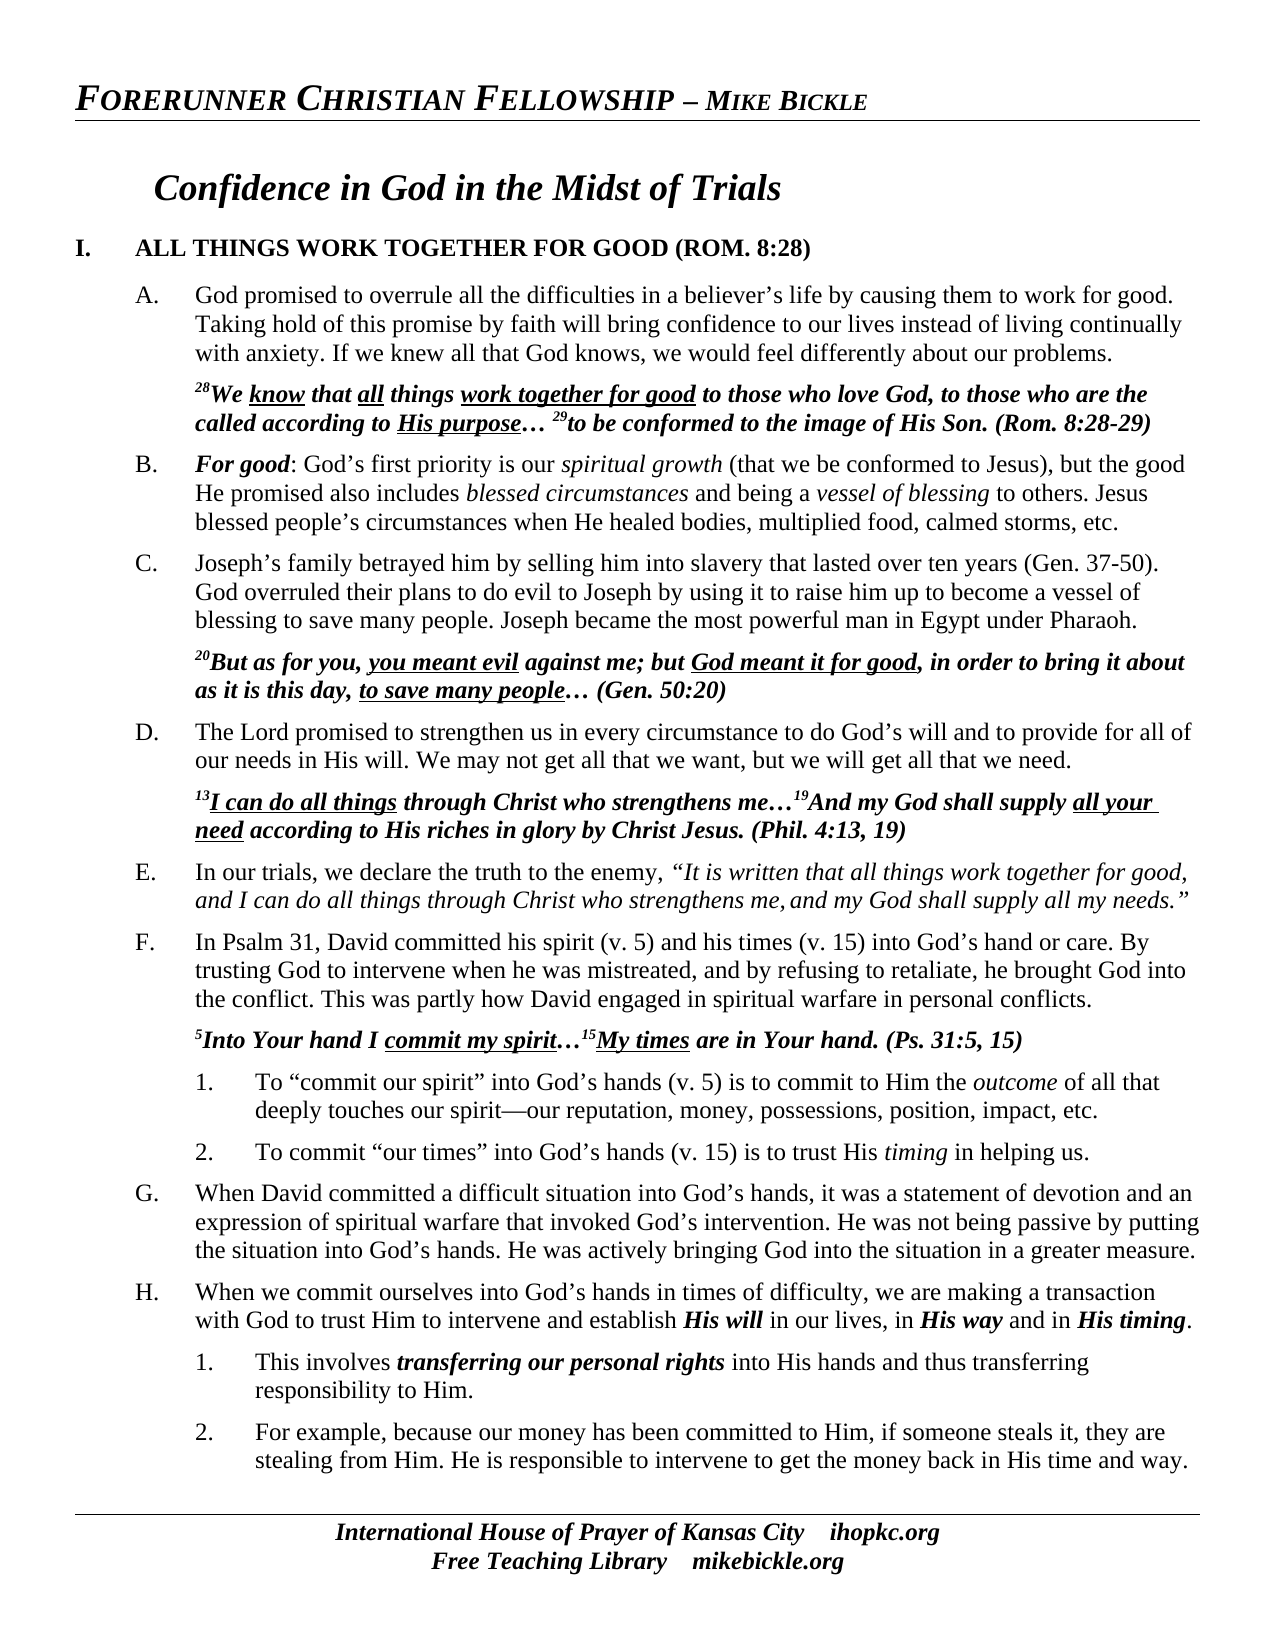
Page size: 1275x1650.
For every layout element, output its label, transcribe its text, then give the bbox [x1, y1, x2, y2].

text For good: God’s first priority is our spiritual growth (that we be conformed to Jesus), but the good He promised also includes blessed circumstances and being a vessel of blessing to others. Jesus blessed people’s circumstances when He healed bodies, multiplied food, calmed storms, etc. [135, 449, 1200, 536]
text For example, because our money has been committed to Him, if someone steals it, they are stealing from Him. He is responsible to intervene to get the money back in His time and way. [195, 1417, 1200, 1474]
text God promised to overrule all the difficulties in a believer’s life by causing them to work for good. Taking hold of this promise by faith will bring confidence to our lives instead of living continually with anxiety. If we knew all that God knows, we would feel differently about our problems. [135, 281, 1200, 367]
text To commit “our times” into God’s hands (v. 15) is to trust His timing in helping us. [195, 1137, 1200, 1166]
text 20But as for you, you meant evil against me; but God meant it for good, in order to bring it about as it is this day, to save many people… (Gen. 50:20) [195, 647, 1200, 704]
text all things work together for Good (Rom. 8:28) [75, 233, 1200, 262]
text In Psalm 31, David committed his spirit (v. 5) and his times (v. 15) into God’s hand or care. By trusting God to intervene when he was mistreated, and by refusing to retaliate, he brought God into the conflict. This was partly how David engaged in spiritual warfare in personal conflicts. [135, 927, 1200, 1013]
text When we commit ourselves into God’s hands in times of difficulty, we are making a transaction with God to trust Him to intervene and establish His will in our lives, in His way and in His timing. [135, 1277, 1200, 1334]
text The Lord promised to strengthen us in every circumstance to do God’s will and to provide for all of our needs in His will. We may not get all that we want, but we will get all that we need. [135, 717, 1200, 774]
text To “commit our spirit” into God’s hands (v. 5) is to commit to Him the outcome of all that deeply touches our spirit—our reputation, money, possessions, position, impact, etc. [195, 1067, 1200, 1124]
text 5Into Your hand I commit my spirit…15My times are in Your hand. (Ps. 31:5, 15) [195, 1026, 1200, 1054]
text 28We know that all things work together for good to those who love God, to those who are the called according to His purpose… 29to be conformed to the image of His Son. (Rom. 8:28-29) [195, 379, 1200, 437]
text 13I can do all things through Christ who strengthens me…19And my God shall supply all your need according to His riches in glory by Christ Jesus. (Phil. 4:13, 19) [195, 787, 1200, 844]
text Confidence in God in the Midst of Trials [135, 165, 1200, 208]
text In our trials, we declare the truth to the enemy, “It is written that all things work together for good, and I can do all things through Christ who strengthens me, and my God shall supply all my needs.” [135, 857, 1200, 914]
text Joseph’s family betrayed him by selling him into slavery that lasted over ten years (Gen. 37-50). God overruled their plans to do evil to Joseph by using it to raise him up to become a vessel of blessing to save many people. Joseph became the most powerful man in Egypt under Pharaoh. [135, 548, 1200, 634]
text When David committed a difficult situation into God’s hands, it was a statement of devotion and an expression of spiritual warfare that invoked God’s intervention. He was not being passive by putting the situation into God’s hands. He was actively bringing God into the situation in a greater measure. [135, 1178, 1200, 1264]
text This involves transferring our personal rights into His hands and thus transferring responsibility to Him. [195, 1347, 1200, 1404]
